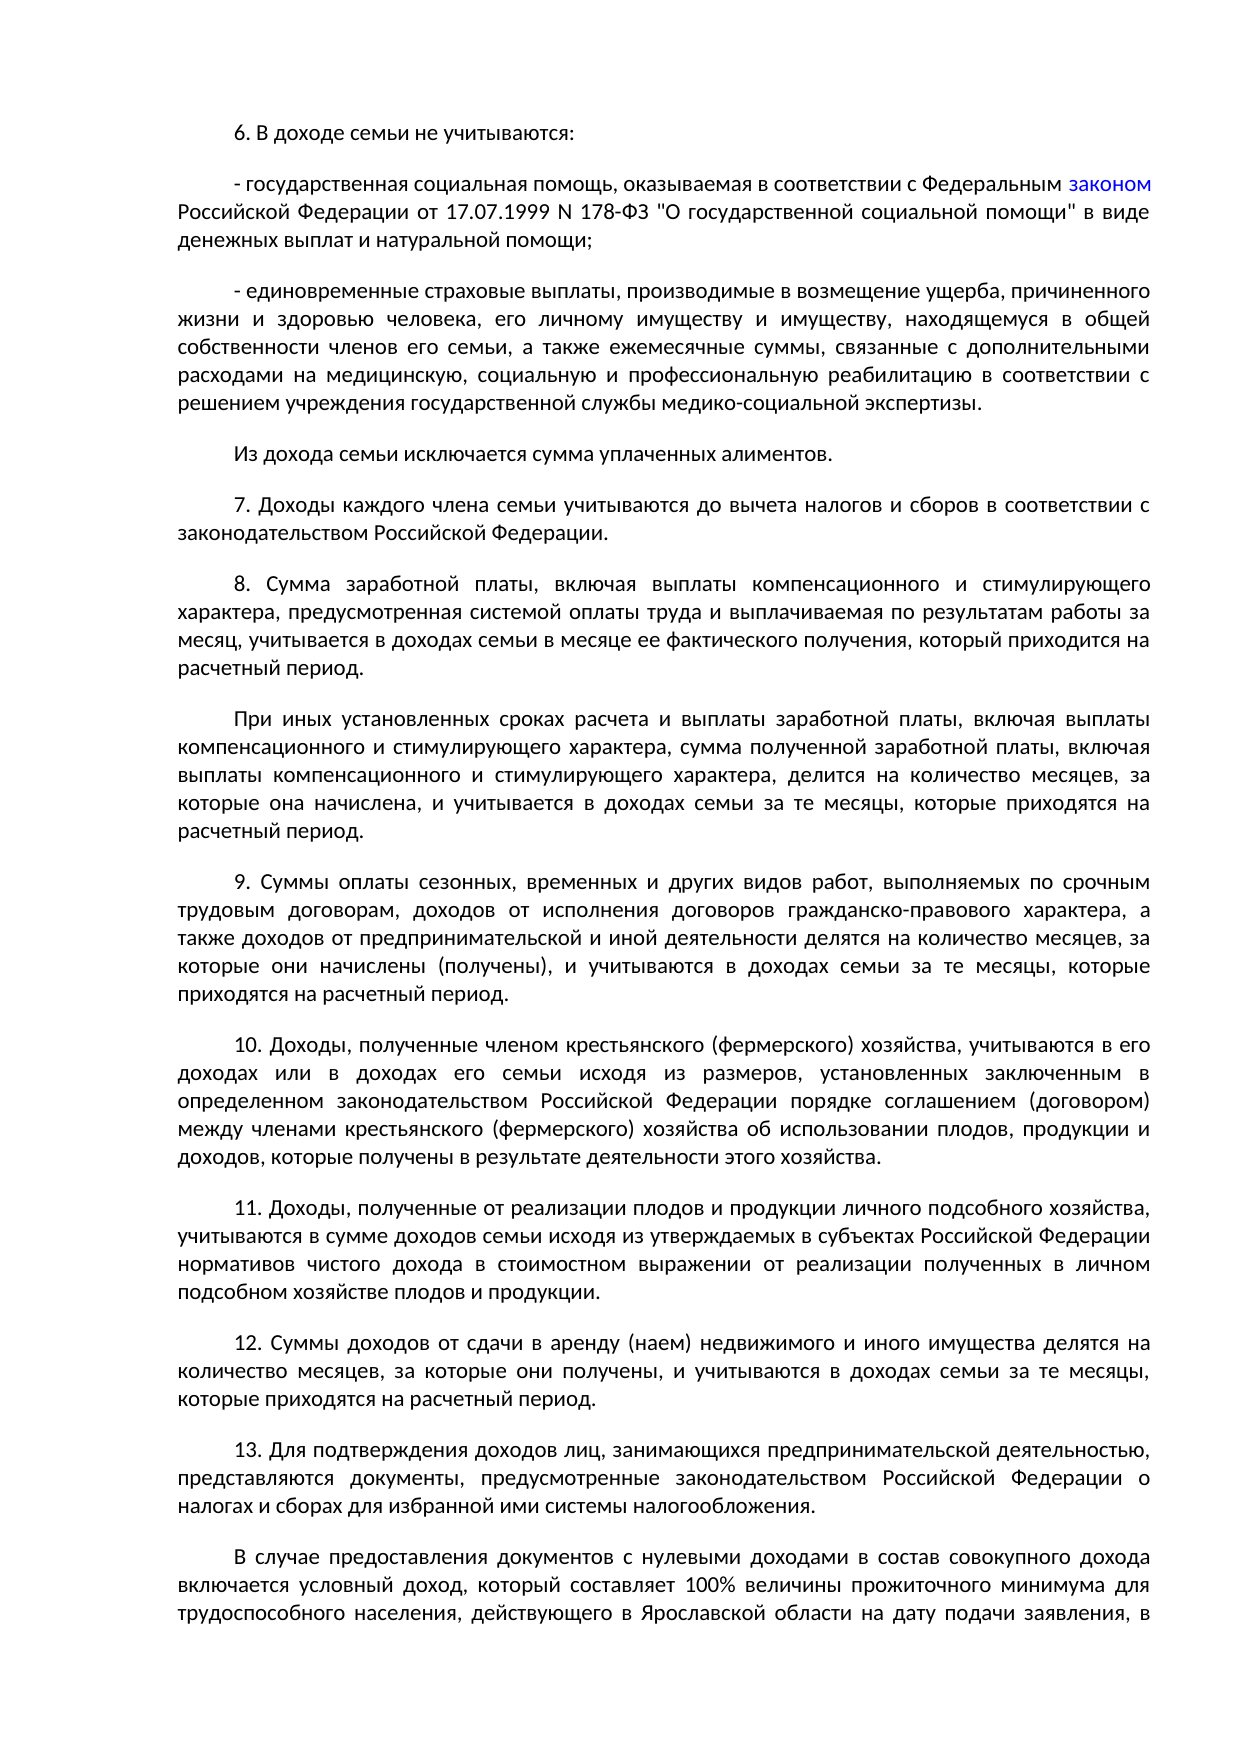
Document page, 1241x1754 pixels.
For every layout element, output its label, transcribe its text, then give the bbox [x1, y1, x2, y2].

text 7. Доходы каждого члена семьи учитываются до вычета налогов и сборов в соответствии с законодательством Российской Федерации. [177, 490, 1152, 546]
text 9. Суммы оплаты сезонных, временных и других видов работ, выполняемых по срочным трудовым договорам, доходов от исполнения договоров гражданско-правового характера, а также доходов от предпринимательской и иной деятельности делятся на количество месяцев, за которые они начислены (получены), и учитываются в доходах семьи за те месяцы, которые приходятся на расчетный период. [177, 867, 1152, 1007]
text 12. Суммы доходов от сдачи в аренду (наем) недвижимого и иного имущества делятся на количество месяцев, за которые они получены, и учитываются в доходах семьи за те месяцы, которые приходятся на расчетный период. [177, 1328, 1152, 1412]
text При иных установленных сроках расчета и выплаты заработной платы, включая выплаты компенсационного и стимулирующего характера, сумма полученной заработной платы, включая выплаты компенсационного и стимулирующего характера, делится на количество месяцев, за которые она начислена, и учитывается в доходах семьи за те месяцы, которые приходятся на расчетный период. [177, 704, 1152, 844]
text 10. Доходы, полученные членом крестьянского (фермерского) хозяйства, учитываются в его доходах или в доходах его семьи исходя из размеров, установленных заключенным в определенном законодательством Российской Федерации порядке соглашением (договором) между членами крестьянского (фермерского) хозяйства об использовании плодов, продукции и доходов, которые получены в результате деятельности этого хозяйства. [177, 1030, 1152, 1170]
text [177, 1542, 1152, 1626]
text 6. В доходе семьи не учитываются: [177, 118, 1152, 146]
text 11. Доходы, полученные от реализации плодов и продукции личного подсобного хозяйства, учитываются в сумме доходов семьи исходя из утверждаемых в субъектах Российской Федерации нормативов чистого дохода в стоимостном выражении от реализации полученных в личном подсобном хозяйстве плодов и продукции. [177, 1193, 1152, 1305]
text Из дохода семьи исключается сумма уплаченных алиментов. [177, 439, 1152, 467]
text 13. Для подтверждения доходов лиц, занимающихся предпринимательской деятельностью, представляются документы, предусмотренные законодательством Российской Федерации о налогах и сборах для избранной ими системы налогообложения. [177, 1435, 1152, 1519]
text 8. Сумма заработной платы, включая выплаты компенсационного и стимулирующего характера, предусмотренная системой оплаты труда и выплачиваемая по результатам работы за месяц, учитывается в доходах семьи в месяце ее фактического получения, который приходится на расчетный период. [177, 569, 1152, 681]
text - государственная социальная помощь, оказываемая в соответствии с Федеральным законом Российской Федерации от 17.07.1999 N 178-ФЗ "О государственной социальной помощи" в виде денежных выплат и натуральной помощи; [177, 169, 1152, 253]
text - единовременные страховые выплаты, производимые в возмещение ущерба, причиненного жизни и здоровью человека, его личному имуществу и имуществу, находящемуся в общей собственности членов его семьи, а также ежемесячные суммы, связанные с дополнительными расходами на медицинскую, социальную и профессиональную реабилитацию в соответствии с решением учреждения государственной службы медико-социальной экспертизы. [177, 276, 1152, 416]
